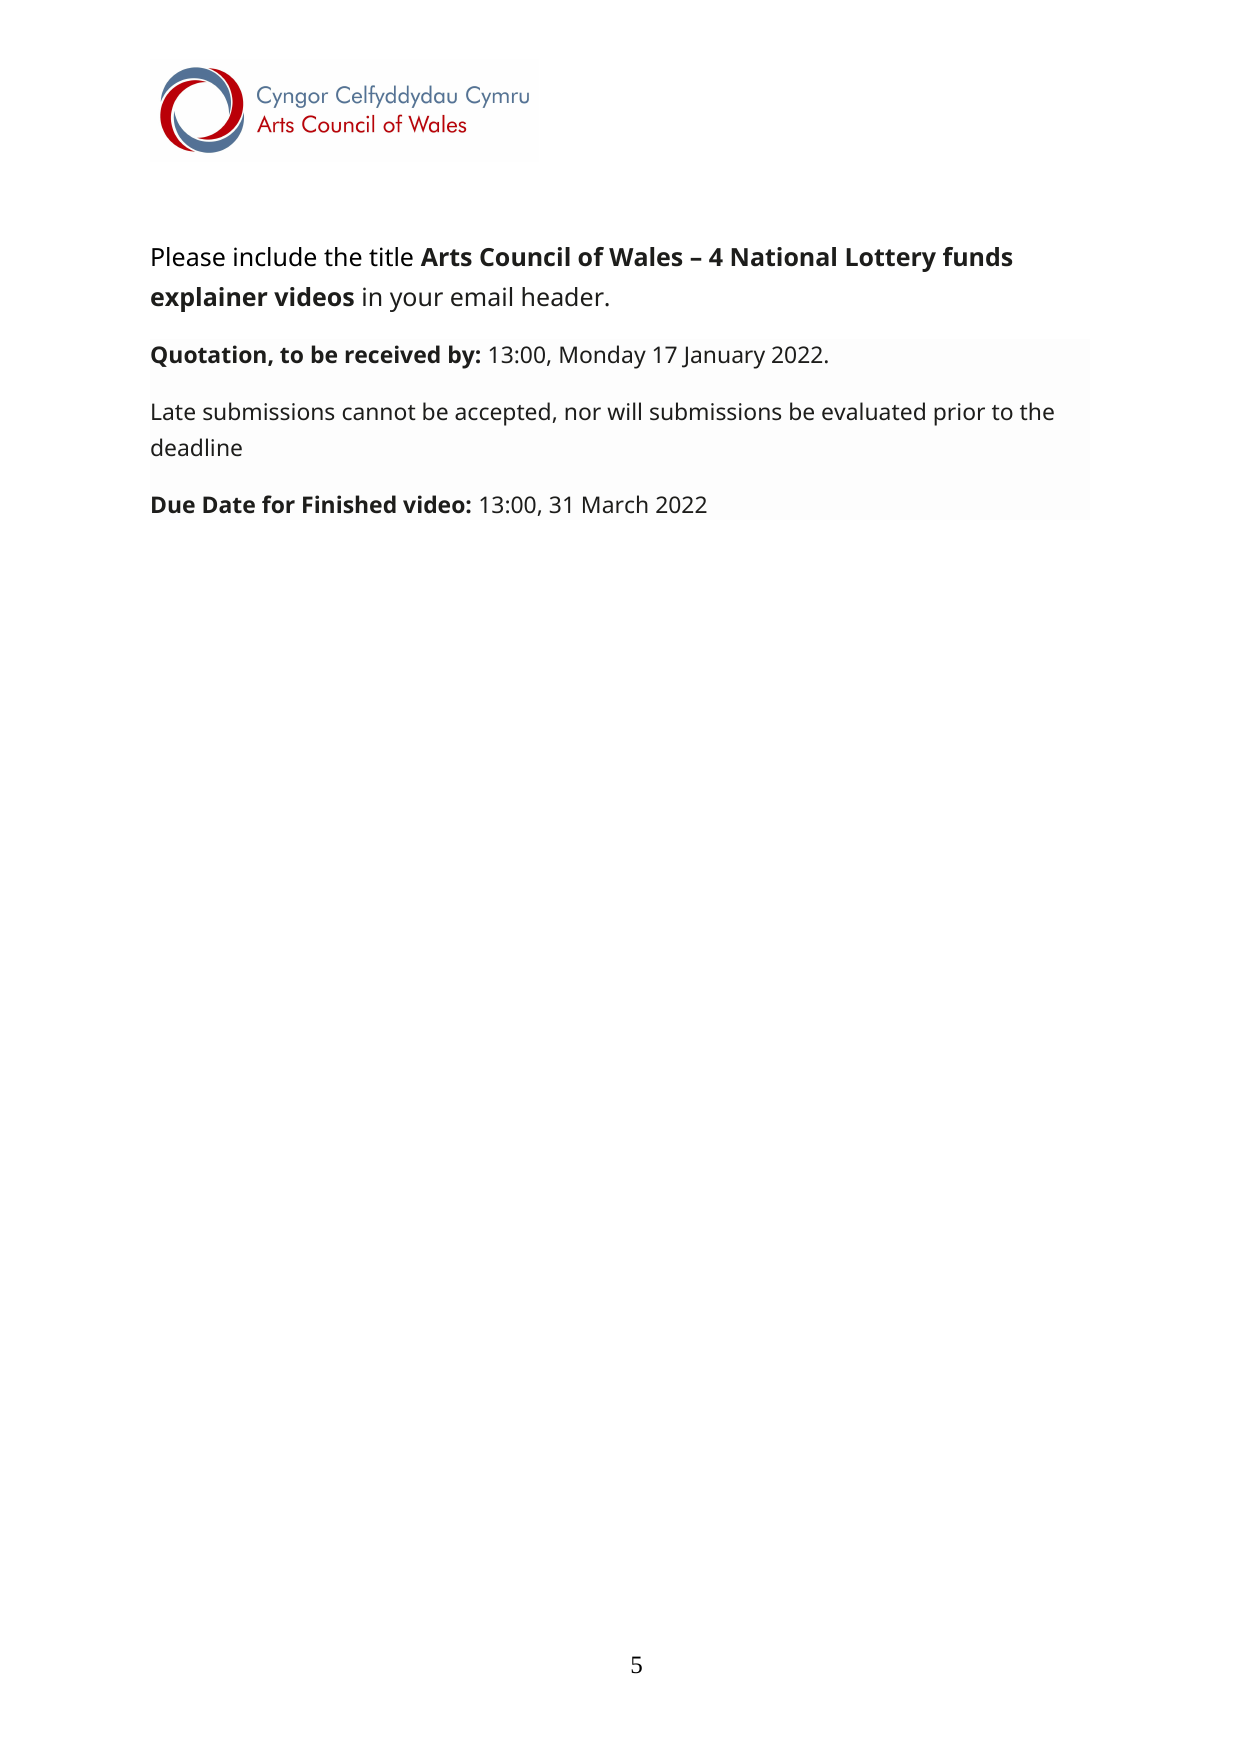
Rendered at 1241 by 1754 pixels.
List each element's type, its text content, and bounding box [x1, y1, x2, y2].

text Quotation, to be received by: 13:00, Monday 17 January 2022. [150, 339, 1090, 370]
text Due Date for Finished video: 13:00, 31 March 2022 [150, 489, 1090, 520]
text Late submissions cannot be accepted, nor will submissions be evaluated prior to the deadline [150, 396, 1090, 463]
picture [150, 59, 539, 162]
text Please include the title Arts Council of Wales – 4 National Lottery funds explainer videos in your email header. [150, 240, 1090, 313]
